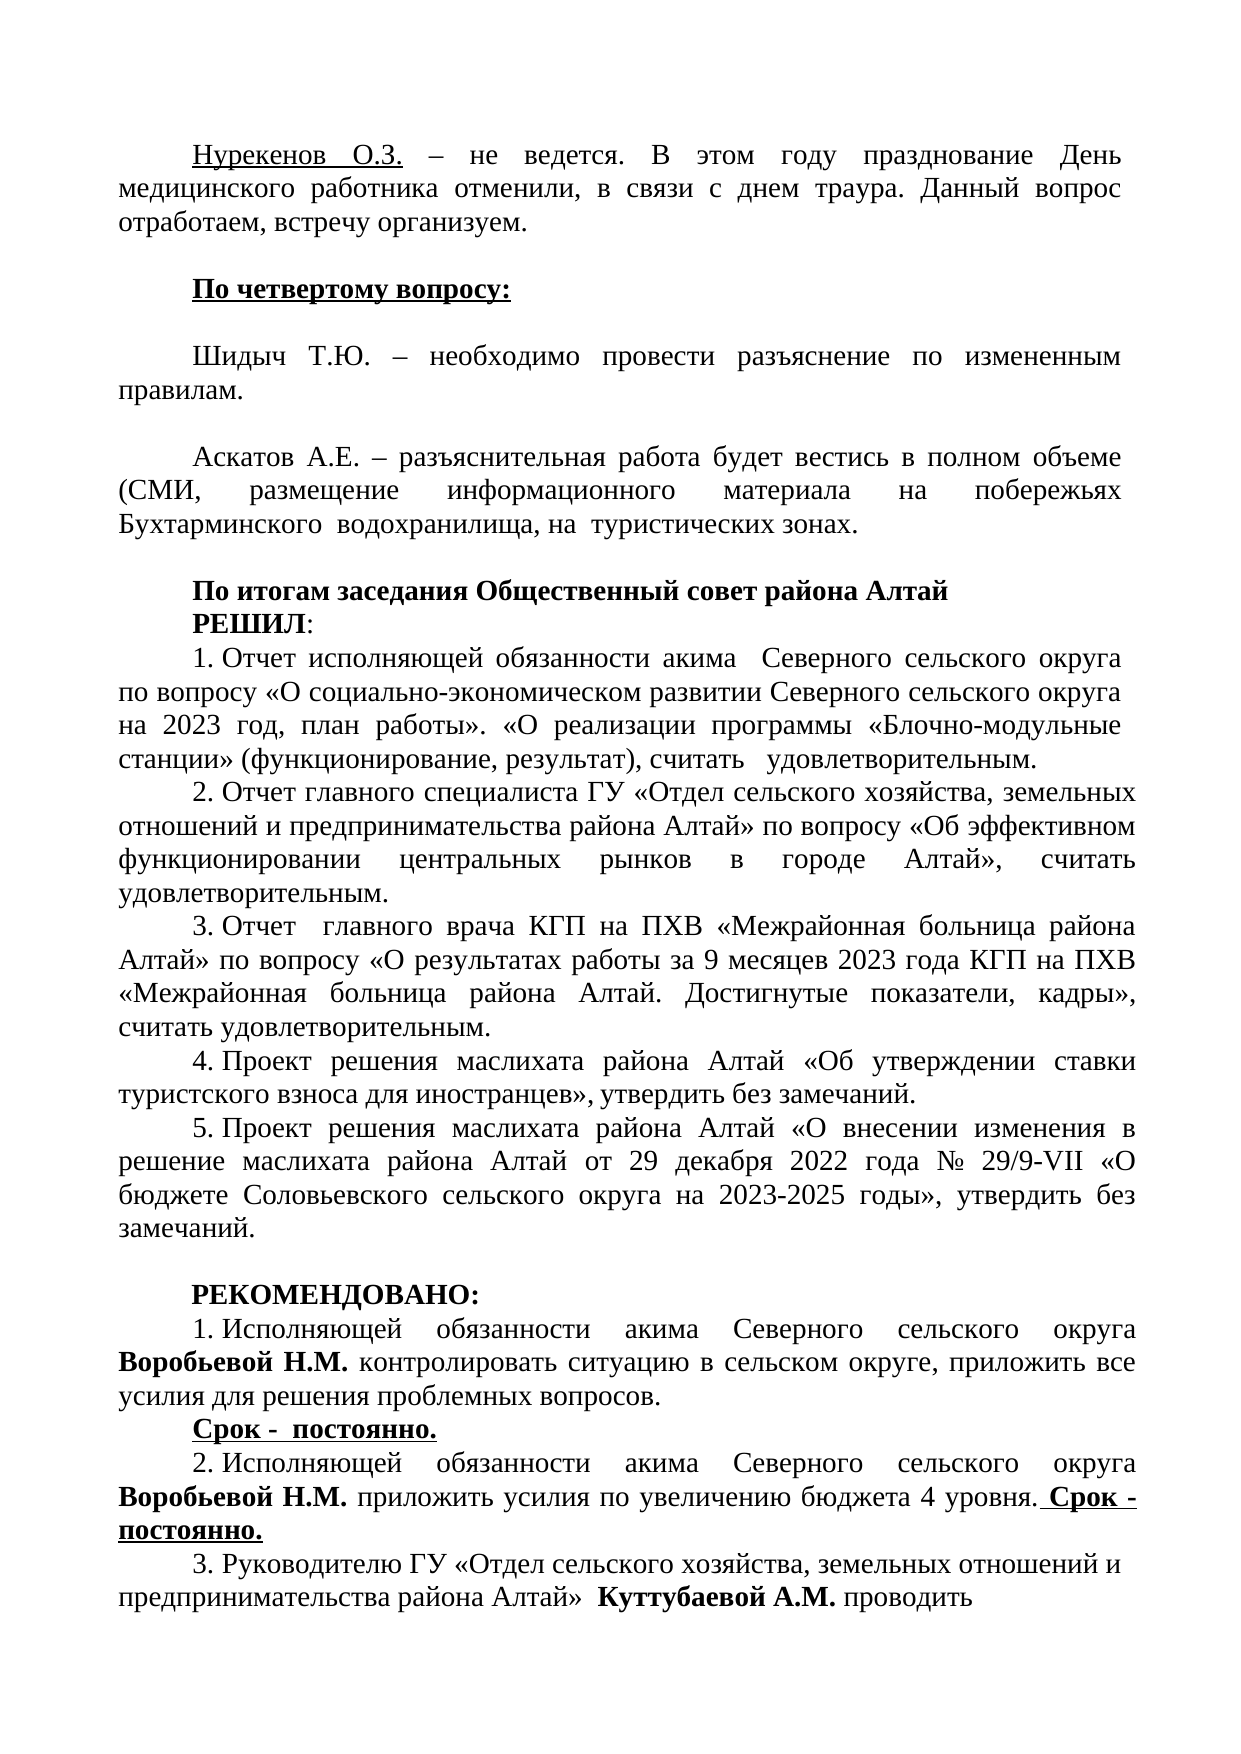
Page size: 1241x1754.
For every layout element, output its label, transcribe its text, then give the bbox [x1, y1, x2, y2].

list Отчет главного специалиста ГУ «Отдел сельского хозяйства, земельных отношений и предпринимательства района Алтай» по вопросу «Об эффективном функционировании центральных рынков в городе Алтай», считать удовлетворительным. [118, 774, 1137, 908]
text По четвертому вопросу: [118, 271, 1122, 305]
list Исполняющей обязанности акима Северного сельского округа Воробьевой Н.М. приложить усилия по увеличению бюджета 4 уровня. Срок - постоянно. [118, 1445, 1137, 1546]
text РЕКОМЕНДОВАНО: [118, 1277, 1122, 1311]
text Аскатов А.Е. – разъяснительная работа будет вестись в полном объеме (СМИ, размещение информационного материала на побережьях Бухтарминского водохранилища, на туристических зонах. [118, 439, 1122, 539]
list Проект решения маслихата района Алтай «О внесении изменения в решение маслихата района Алтай от 29 декабря 2022 года № 29/9-VII «О бюджете Соловьевского сельского округа на 2023-2025 годы», утвердить без замечаний. [118, 1110, 1137, 1244]
list Отчет главного врача КГП на ПХВ «Межрайонная больница района Алтай» по вопросу «О результатах работы за 9 месяцев 2023 года КГП на ПХВ «Межрайонная больница района Алтай. Достигнутые показатели, кадры», считать удовлетворительным. [118, 908, 1137, 1043]
list Отчет исполняющей обязанности акима Северного сельского округа по вопросу «О социально-экономическом развитии Северного сельского округа на 2023 год, план работы». «О реализации программы «Блочно-модульные станции» (функционирование, результат), считать удовлетворительным. [118, 640, 1122, 774]
text По итогам заседания Общественный совет района Алтай [118, 573, 1122, 607]
list Исполняющей обязанности акима Северного сельского округа Воробьевой Н.М. контролировать ситуацию в сельском округе, приложить все усилия для решения проблемных вопросов. [118, 1311, 1137, 1412]
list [118, 1546, 1137, 1613]
text Шидыч Т.Ю. – необходимо провести разъяснение по измененным правилам. [118, 338, 1122, 405]
text Нурекенов О.З. – не ведется. В этом году празднование День медицинского работника отменили, в связи с днем траура. Данный вопрос отработаем, встречу организуем. [118, 137, 1122, 238]
text РЕШИЛ: [118, 607, 1122, 640]
list Проект решения маслихата района Алтай «Об утверждении ставки туристского взноса для иностранцев», утвердить без замечаний. [118, 1043, 1137, 1110]
list Срок - постоянно. [118, 1412, 1137, 1445]
